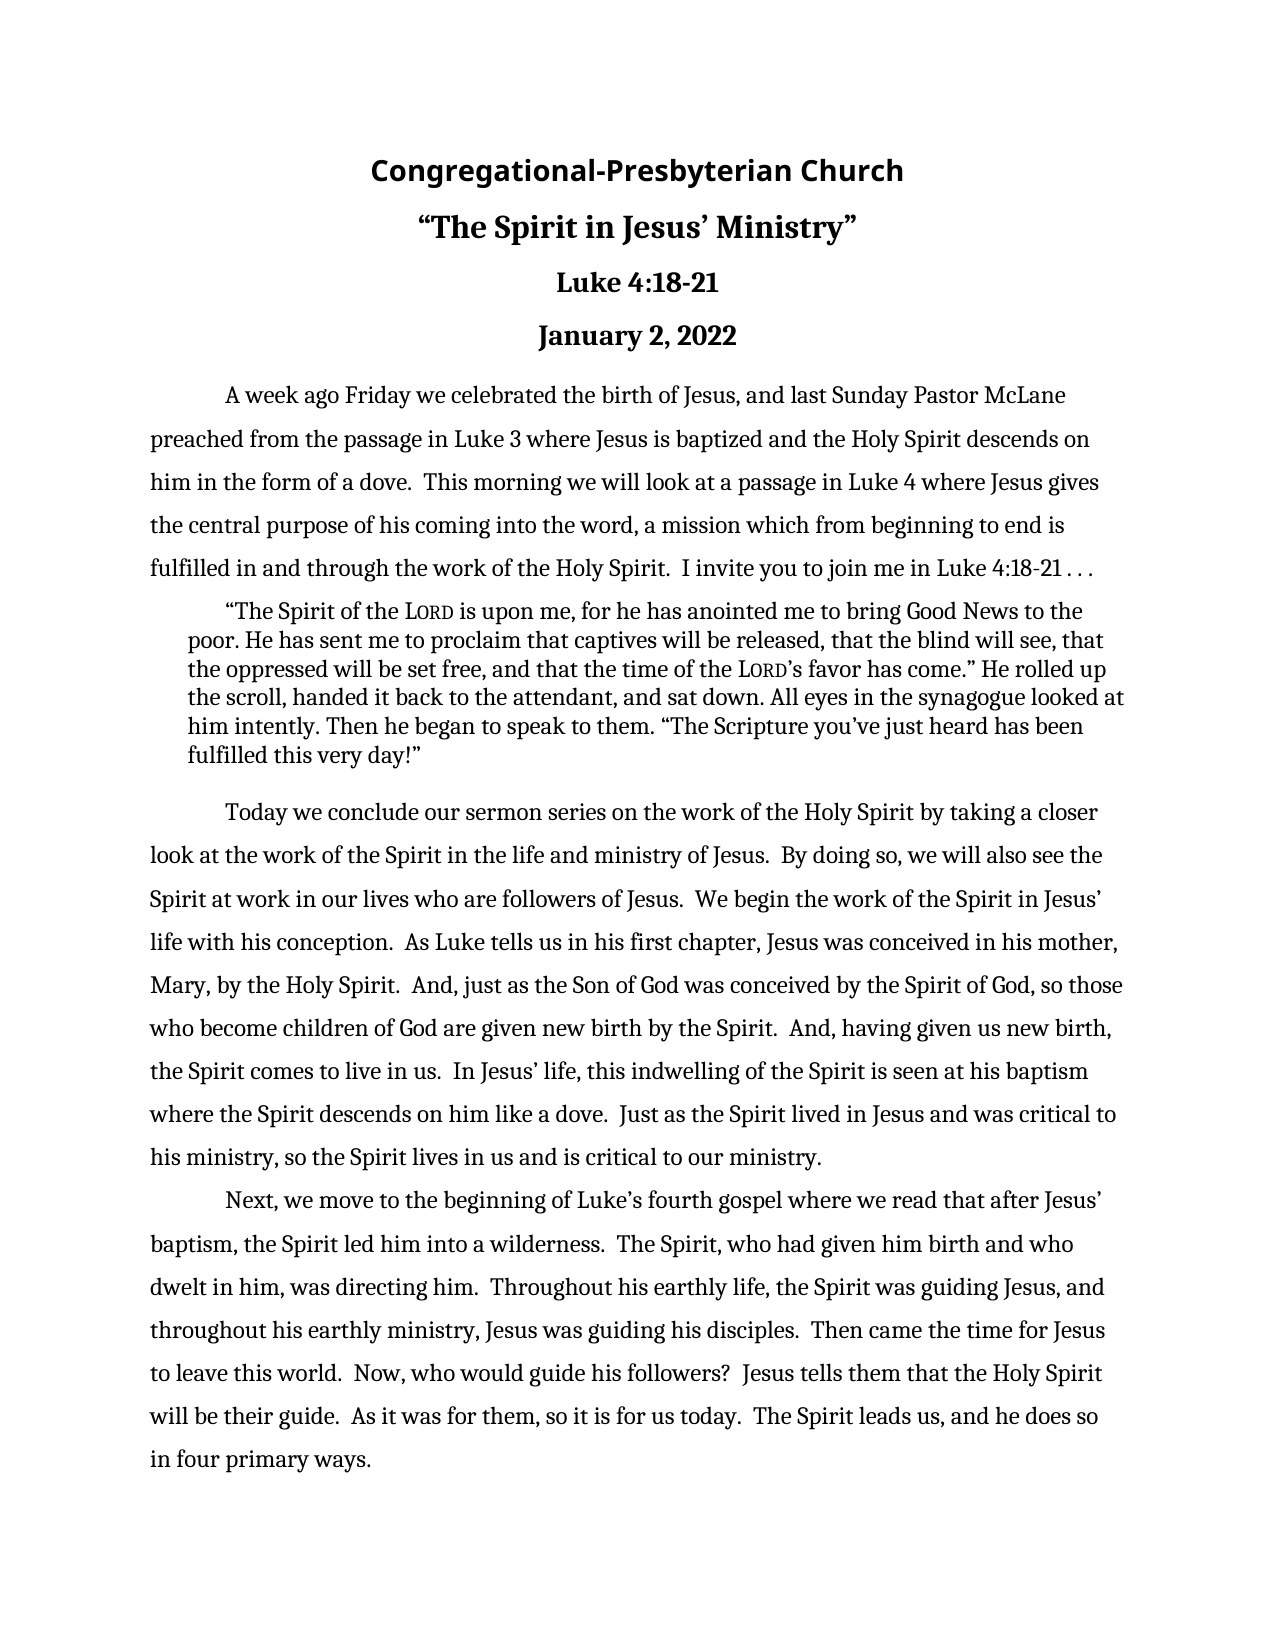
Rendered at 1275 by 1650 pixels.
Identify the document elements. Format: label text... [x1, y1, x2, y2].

text Next, we move to the beginning of Luke’s fourth gospel where we read that after Jesus’ baptism, the Spirit led him into a wilderness. The Spirit, who had given him birth and who dwelt in him, was directing him. Throughout his earthly life, the Spirit was guiding Jesus, and throughout his earthly ministry, Jesus was guiding his disciples. Then came the time for Jesus to leave this world. Now, who would guide his followers? Jesus tells them that the Holy Spirit will be their guide. As it was for them, so it is for us today. The Spirit leads us, and he does so in four primary ways. [150, 1186, 1125, 1474]
text “The Spirit of the Lord is upon me, for he has anointed me to bring Good News to the poor. He has sent me to proclaim that captives will be released, that the blind will see, that the oppressed will be set free, and that the time of the Lord’s favor has come.” He rolled up the scroll, handed it back to the attendant, and sat down. All eyes in the synagogue looked at him intently. Then he began to speak to them. “The Scripture you’ve just heard has been fulfilled this very day!” [187, 597, 1125, 769]
text “The Spirit in Jesus’ Ministry” [150, 209, 1125, 247]
text January 2, 2022 [150, 319, 1125, 353]
text A week ago Friday we celebrated the birth of Jesus, and last Sunday Pastor McLane preached from the passage in Luke 3 where Jesus is baptized and the Holy Spirit descends on him in the form of a dove. This morning we will look at a passage in Luke 4 where Jesus gives the central purpose of his coming into the word, a mission which from beginning to end is fulfilled in and through the work of the Holy Spirit. I invite you to join me in Luke 4:18-21 . . . [150, 381, 1125, 583]
text Today we conclude our sermon series on the work of the Holy Spirit by taking a closer look at the work of the Spirit in the life and ministry of Jesus. By doing so, we will also see the Spirit at work in our lives who are followers of Jesus. We begin the work of the Spirit in Jesus’ life with his conception. As Luke tells us in his first chapter, Jesus was conceived in his mother, Mary, by the Holy Spirit. And, just as the Son of God was conceived by the Spirit of God, so those who become children of God are given new birth by the Spirit. And, having given us new birth, the Spirit comes to live in us. In Jesus’ life, this indwelling of the Spirit is seen at his baptism where the Spirit descends on him like a dove. Just as the Spirit lived in Jesus and was critical to his ministry, so the Spirit lives in us and is critical to our ministry. [150, 798, 1125, 1172]
subtitle Congregational-Presbyterian Church [150, 150, 1125, 190]
text Luke 4:18-21 [150, 266, 1125, 300]
